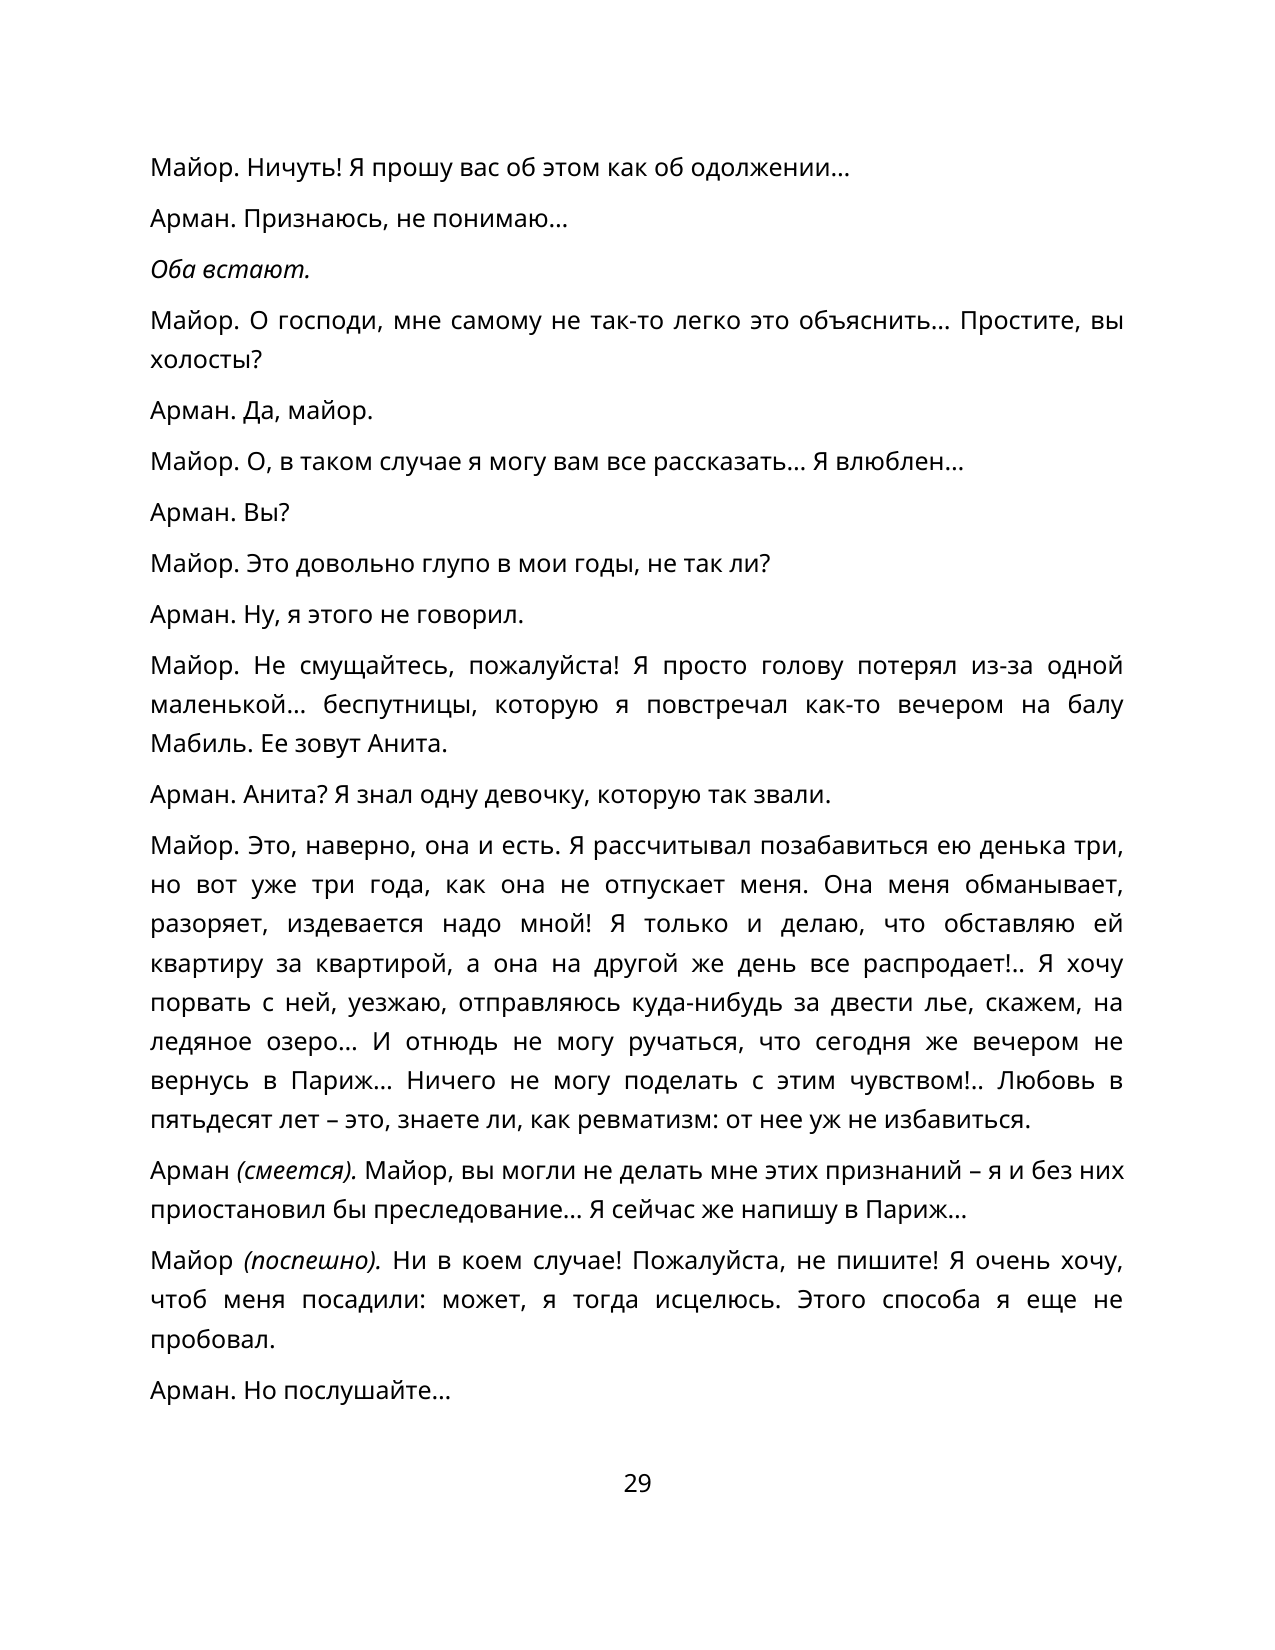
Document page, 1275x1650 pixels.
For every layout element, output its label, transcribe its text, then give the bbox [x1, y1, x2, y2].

text Арман. Признаюсь, не понимаю… [150, 201, 1125, 235]
text Арман. Но послушайте… [150, 1372, 1125, 1406]
text Майор (поспешно). Ни в коем случае! Пожалуйста, не пишите! Я очень хочу, чтоб меня посадили: может, я тогда исцелюсь. Этого способа я еще не пробовал. [150, 1243, 1125, 1355]
text Майор. О, в таком случае я могу вам все рассказать… Я влюблен… [150, 444, 1125, 478]
text Майор. Это довольно глупо в мои годы, не так ли? [150, 546, 1125, 580]
text Арман (смеется). Майор, вы могли не делать мне этих признаний – я и без них приостановил бы преследование… Я сейчас же напишу в Париж… [150, 1153, 1125, 1226]
text Арман. Ну, я этого не говорил. [150, 597, 1125, 631]
text Майор. Не смущайтесь, пожалуйста! Я просто голову потерял из-за одной маленькой… беспутницы, которую я повстречал как-то вечером на балу Мабиль. Ее зовут Анита. [150, 648, 1125, 760]
text Майор. О господи, мне самому не так-то легко это объяснить… Простите, вы холосты? [150, 303, 1125, 376]
text Арман. Да, майор. [150, 393, 1125, 427]
text Оба встают. [150, 252, 1125, 286]
text Арман. Анита? Я знал одну девочку, которую так звали. [150, 777, 1125, 811]
text Майор. Это, наверно, она и есть. Я рассчитывал позабавиться ею денька три, но вот уже три года, как она не отпускает меня. Она меня обманывает, разоряет, издевается надо мной! Я только и делаю, что обставляю ей квартиру за квартирой, а она на другой же день все распродает!.. Я хочу порвать с ней, уезжаю, отправляюсь куда-нибудь за двести лье, скажем, на ледяное озеро… И отнюдь не могу ручаться, что сегодня же вечером не вернусь в Париж… Ничего не могу поделать с этим чувством!.. Любовь в пятьдесят лет – это, знаете ли, как ревматизм: от нее уж не избавиться. [150, 828, 1125, 1136]
text Арман. Вы? [150, 495, 1125, 529]
text Майор. Ничуть! Я прошу вас об этом как об одолжении… [150, 150, 1125, 184]
